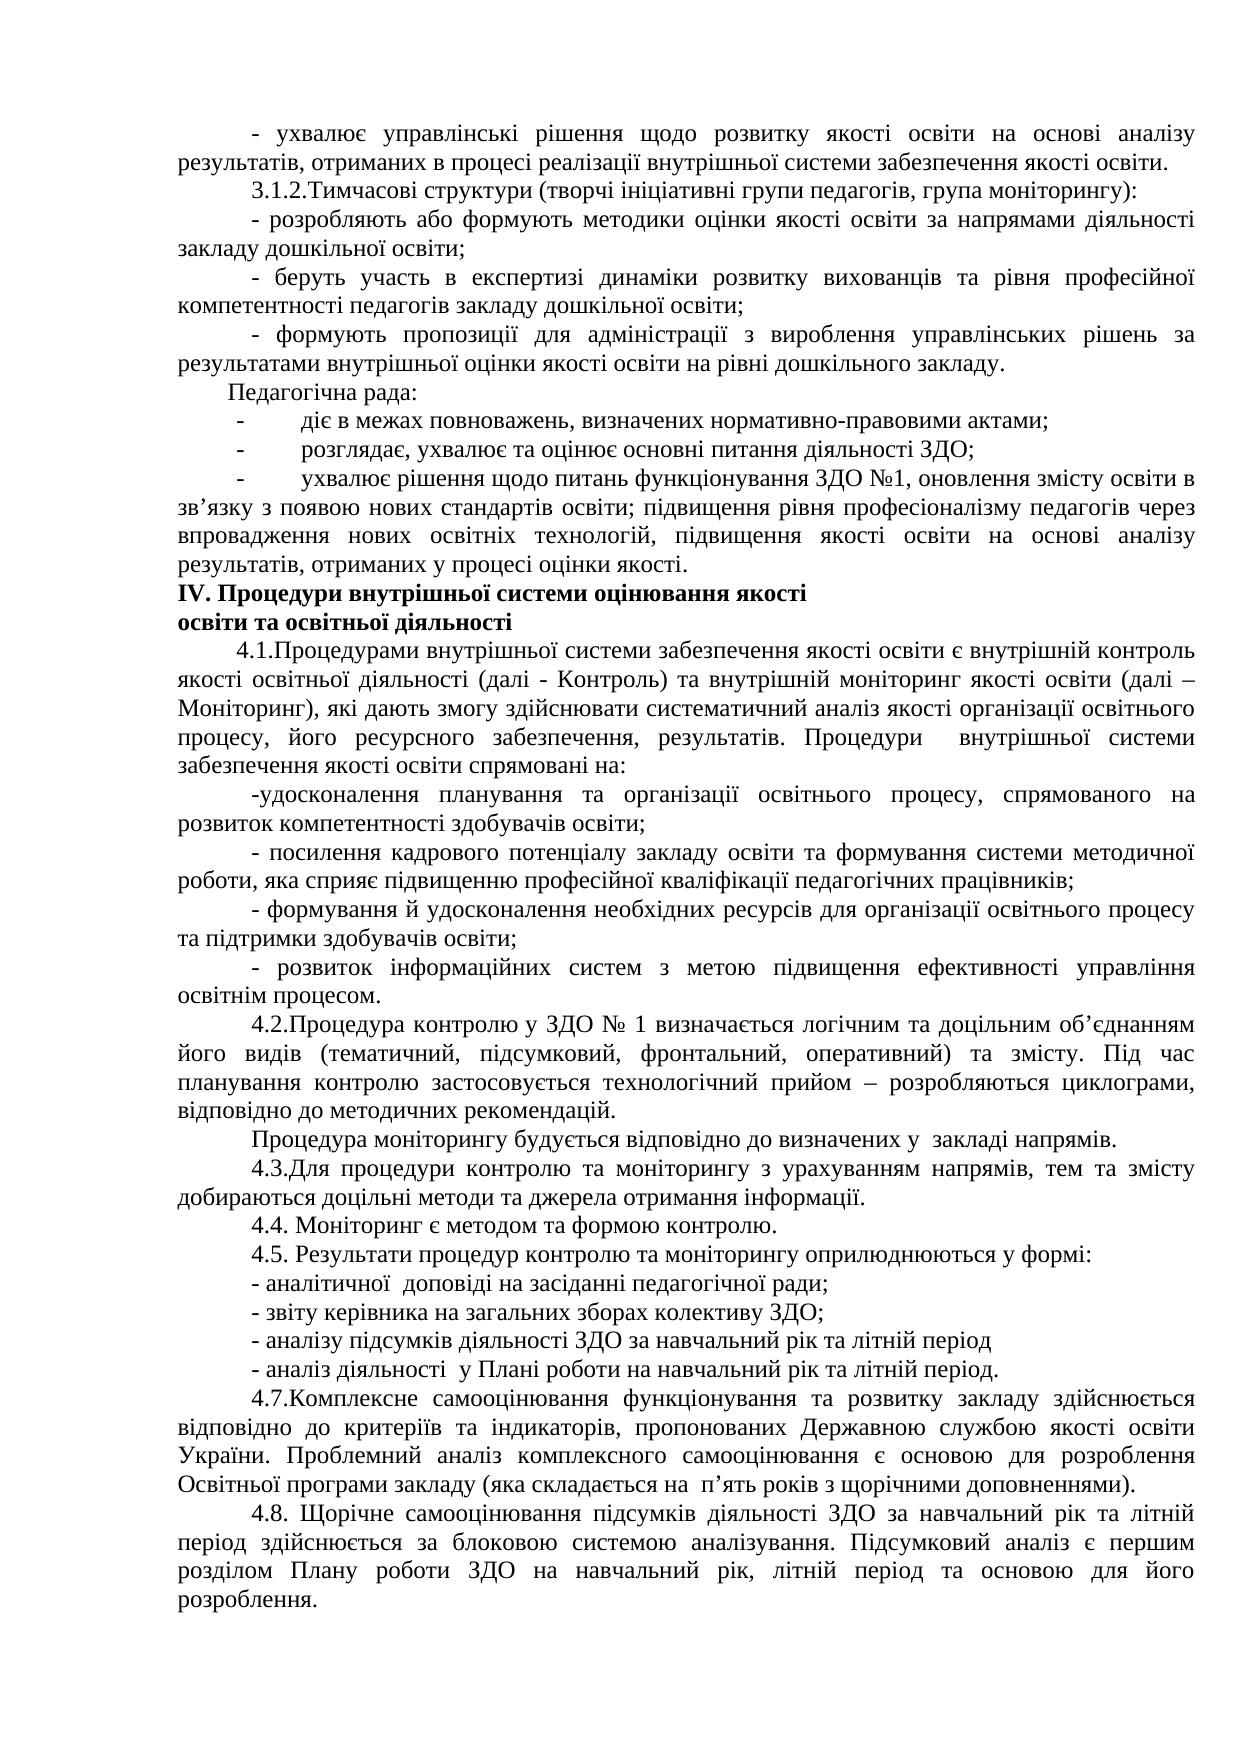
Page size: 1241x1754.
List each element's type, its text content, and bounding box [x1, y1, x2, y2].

text 4.3.Для процедури контролю та моніторингу з урахуванням напрямів, тем та змісту добираються доцільні методи та джерела отримання інформації. [177, 1153, 1196, 1211]
text - аналітичної доповіді на засіданні педагогічної ради; [177, 1268, 1196, 1297]
text - формування й удосконалення необхідних ресурсів для організації освітнього процесу та підтримки здобувачів освіти; [177, 894, 1196, 952]
text Процедура моніторингу будується відповідно до визначених у закладі напрямів. [177, 1124, 1196, 1153]
text Педагогічна рада: [177, 377, 1196, 406]
text -удосконалення планування та організації освітнього процесу, спрямованого на розвиток компетентності здобувачів освіти; [177, 779, 1196, 837]
text - формують пропозиції для адміністрації з вироблення управлінських рішень за результатами внутрішньої оцінки якості освіти на рівні дошкільного закладу. [177, 319, 1196, 377]
text - аналіз діяльності у Плані роботи на навчальний рік та літній період. [177, 1354, 1196, 1383]
text - розглядає, ухвалює та оцінює основні питання діяльності ЗДО; [177, 434, 1196, 463]
text освіти та освітньої діяльності [177, 607, 1196, 636]
text - розробляють або формують методики оцінки якості освіти за напрямами діяльності закладу дошкільної освіти; [177, 204, 1196, 262]
text - діє в межах повноважень, визначених нормативно-правовими актами; [177, 406, 1196, 434]
text - ухвалює управлінські рішення щодо розвитку якості освіти на основі аналізу результатів, отриманих в процесі реалізації внутрішньої системи забезпечення якості освіти. [177, 118, 1196, 176]
text - ухвалює рішення щодо питань функціонування ЗДО №1, оновлення змісту освіти в зв’язку з появою нових стандартів освіти; підвищення рівня професіоналізму педагогів через впровадження нових освітніх технологій, підвищення якості освіти на основі аналізу результатів, отриманих у процесі оцінки якості. [177, 463, 1196, 578]
text 4.7.Комплексне самооцінювання функціонування та розвитку закладу здійснюється відповідно до критеріїв та індикаторів, пропонованих Державною службою якості освіти України. Проблемний аналіз комплексного самооцінювання є основою для розроблення Освітньої програми закладу (яка складається на п’ять років з щорічними доповненнями). [177, 1383, 1196, 1498]
text 4.2.Процедура контролю у ЗДО № 1 визначається логічним та доцільним об’єднанням його видів (тематичний, підсумковий, фронтальний, оперативний) та змісту. Під час планування контролю застосовується технологічний прийом – розробляються циклограми, відповідно до методичних рекомендацій. [177, 1009, 1196, 1124]
text - аналізу підсумків діяльності ЗДО за навчальний рік та літній період [177, 1326, 1196, 1354]
text 4.1.Процедурами внутрішньої системи забезпечення якості освіти є внутрішній контроль якості освітньої діяльності (далі - Контроль) та внутрішній моніторинг якості освіти (далі – Моніторинг), які дають змогу здійснювати систематичний аналіз якості організації освітнього процесу, його ресурсного забезпечення, результатів. Процедури внутрішньої системи забезпечення якості освіти спрямовані на: [177, 636, 1196, 779]
text - розвиток інформаційних систем з метою підвищення ефективності управління освітнім процесом. [177, 952, 1196, 1009]
text - звіту керівника на загальних зборах колективу ЗДО; [177, 1297, 1196, 1326]
text ІV. Процедури внутрішньої системи оцінювання якості [177, 578, 1196, 607]
text - посилення кадрового потенціалу закладу освіти та формування системи методичної роботи, яка сприяє підвищенню професійної кваліфікації педагогічних працівників; [177, 837, 1196, 894]
text 4.5. Результати процедур контролю та моніторингу оприлюднюються у формі: [177, 1239, 1196, 1268]
text 3.1.2.Тимчасові структури (творчі ініціативні групи педагогів, група моніторингу): [177, 176, 1196, 204]
text - беруть участь в експертизі динаміки розвитку вихованців та рівня професійної компетентності педагогів закладу дошкільної освіти; [177, 262, 1196, 319]
text 4.8. Щорічне самооцінювання підсумків діяльності ЗДО за навчальний рік та літній період здійснюється за блоковою системою аналізування. Підсумковий аналіз є першим розділом Плану роботи ЗДО на навчальний рік, літній період та основою для його розроблення. [177, 1498, 1196, 1613]
text 4.4. Моніторинг є методом та формою контролю. [177, 1211, 1196, 1239]
